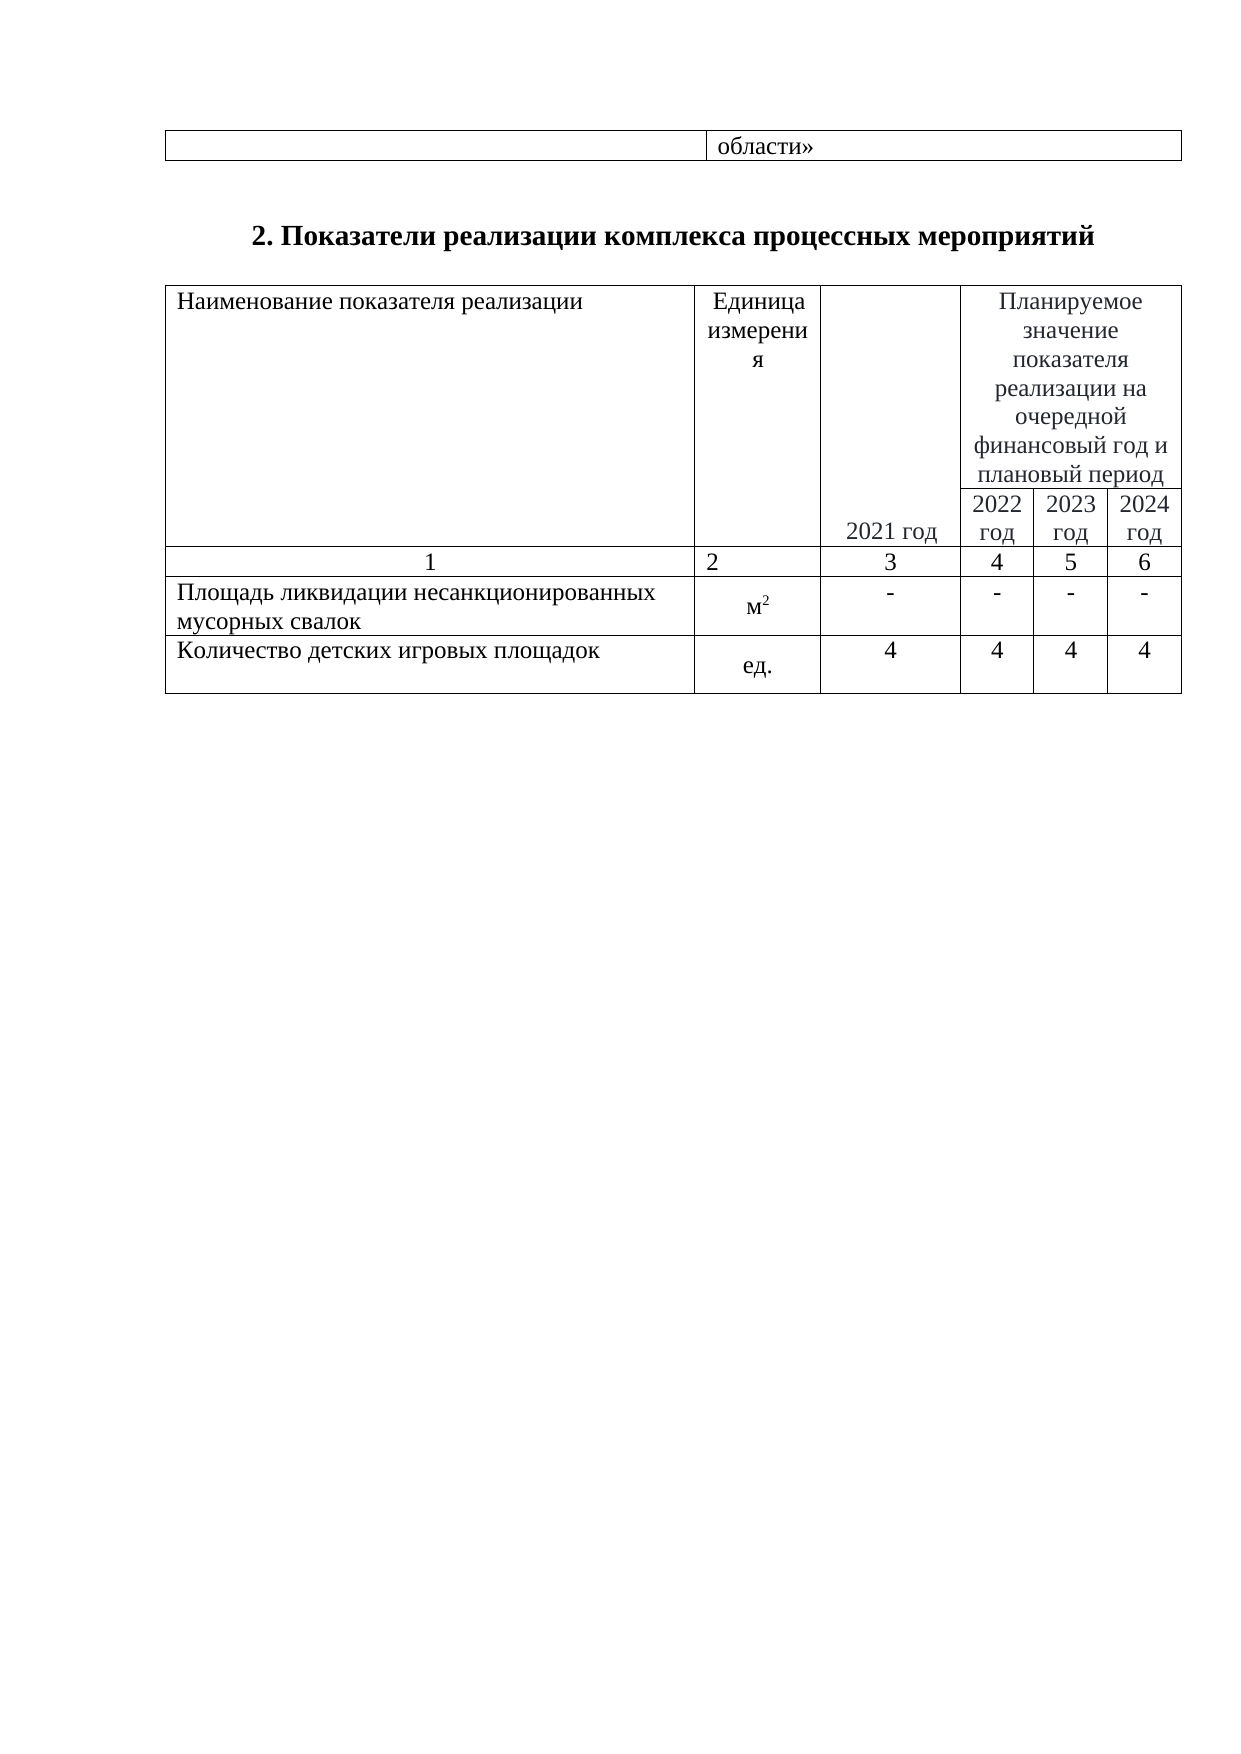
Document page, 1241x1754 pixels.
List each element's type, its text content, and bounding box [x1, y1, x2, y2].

table_cell 2 [695, 547, 820, 576]
table_cell - [1034, 577, 1107, 634]
table_cell ед. [695, 636, 820, 693]
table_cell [707, 131, 1181, 160]
table_cell Количество детских игровых площадок [166, 636, 694, 693]
table_cell 2022 год [961, 489, 1033, 546]
table_header Наименование показателя реализации [166, 286, 694, 546]
table_cell 1 [166, 547, 694, 576]
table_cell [166, 131, 706, 160]
table_header Планируемое значение показателя реализации на очередной финансовый год и плановый период [1119, 286, 1181, 488]
table_cell 4 [1108, 636, 1181, 693]
text 2. Показатели реализации комплекса процессных мероприятий [165, 218, 1181, 252]
table_cell - [1108, 577, 1181, 634]
table_cell 4 [1034, 636, 1107, 693]
table_header Единица измерения [695, 286, 820, 546]
table_cell 6 [1108, 547, 1181, 576]
table_cell - [821, 577, 960, 634]
table_cell 4 [821, 636, 960, 693]
table_cell 2023 год [1034, 489, 1107, 546]
table_cell Площадь ликвидации несанкционированных мусорных свалок [166, 577, 694, 634]
table_cell 4 [961, 636, 1033, 693]
table_cell 2024 год [1108, 489, 1181, 546]
table_cell м2 [695, 577, 820, 634]
table_header 2021 год [821, 286, 960, 546]
table_cell - [961, 577, 1033, 634]
table_header Планируемое значение показателя реализации на очередной финансовый год и плановый период [961, 286, 1023, 488]
table_cell 3 [821, 547, 960, 576]
table_cell 5 [1034, 547, 1107, 576]
table_cell 4 [961, 547, 1033, 576]
